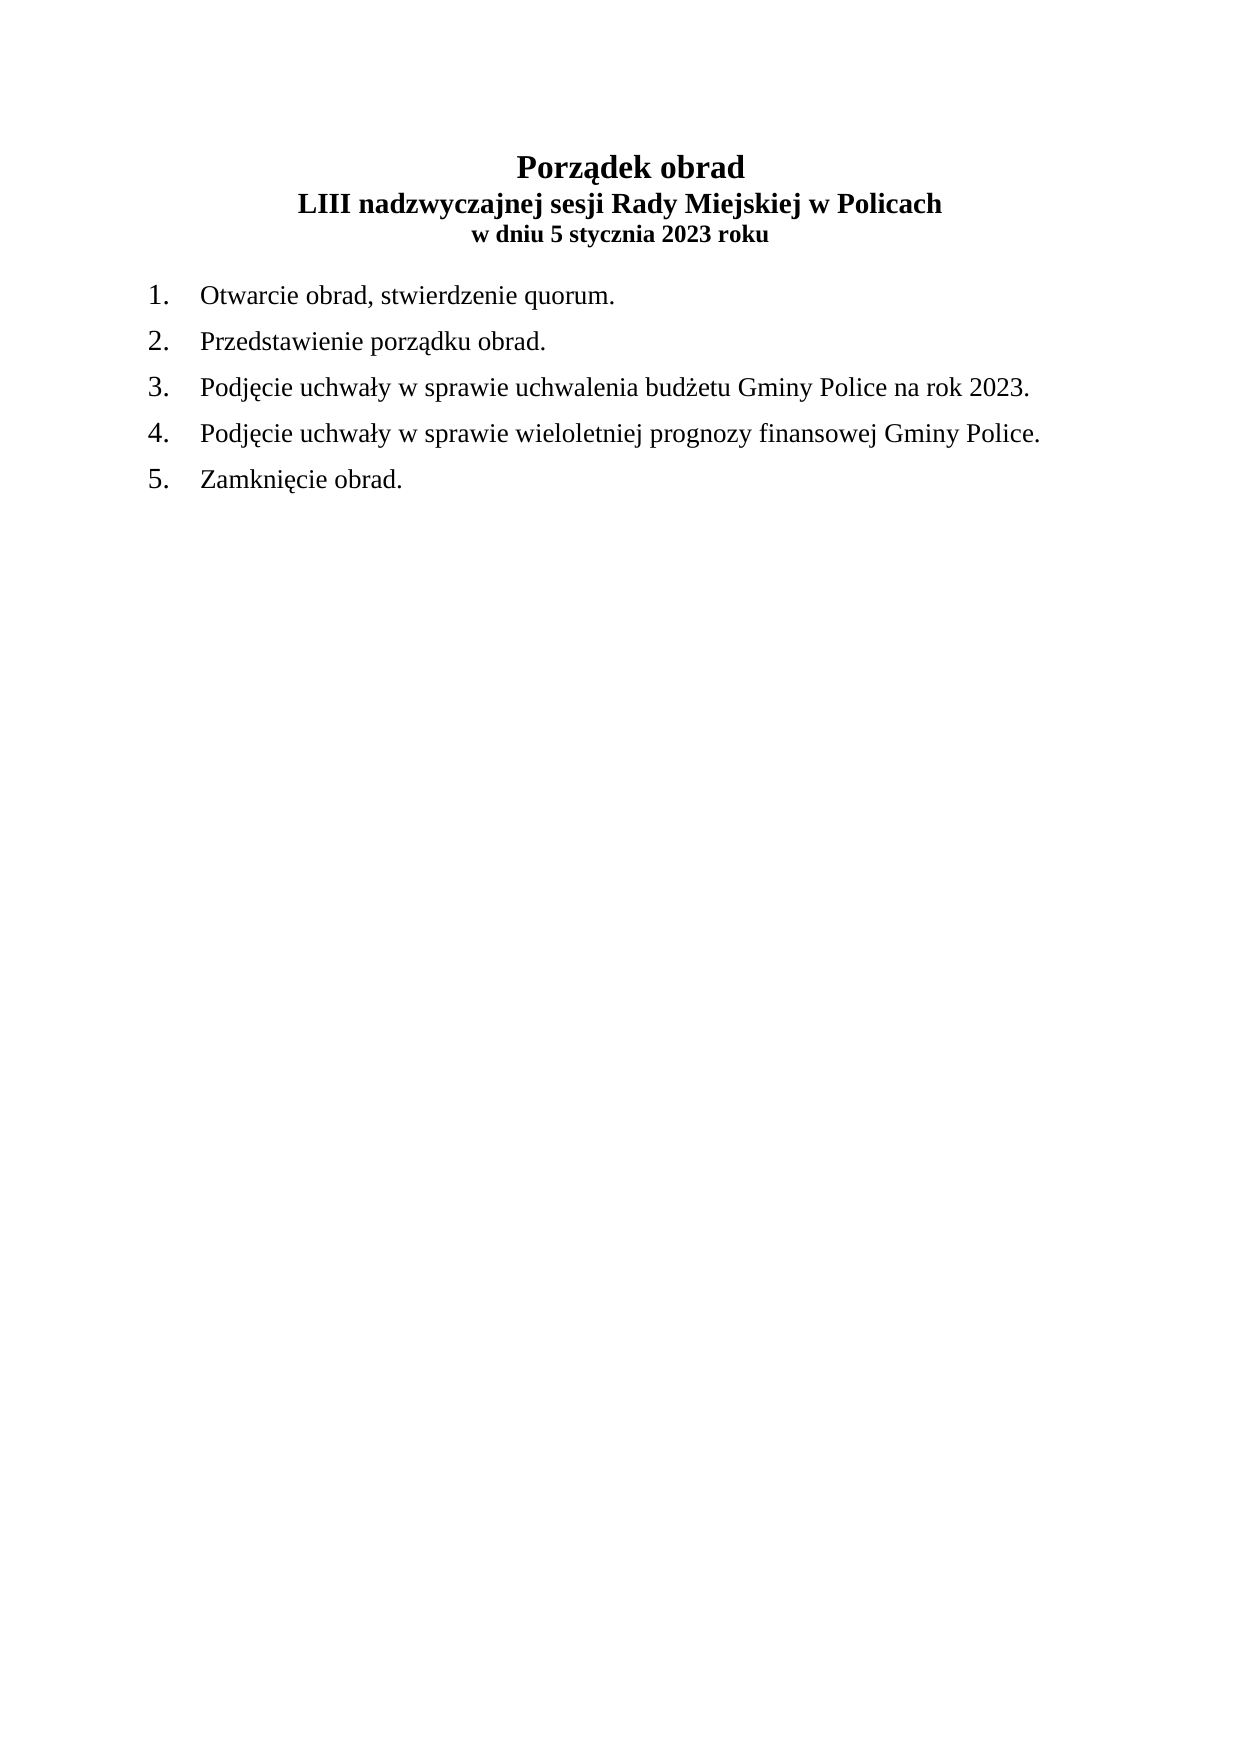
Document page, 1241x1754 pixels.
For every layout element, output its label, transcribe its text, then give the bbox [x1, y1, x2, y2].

text LIII nadzwyczajnej sesji Rady Miejskiej w Policach [148, 186, 1093, 219]
list Zamknięcie obrad. [148, 461, 1093, 495]
text w dniu 5 stycznia 2023 roku [148, 219, 1093, 248]
list Podjęcie uchwały w sprawie wieloletniej prognozy finansowej Gminy Police. [148, 415, 1093, 449]
list Przedstawienie porządku obrad. [148, 323, 1093, 357]
list Podjęcie uchwały w sprawie uchwalenia budżetu Gminy Police na rok 2023. [148, 369, 1093, 403]
text Porządek obrad [443, 148, 1093, 186]
list Otwarcie obrad, stwierdzenie quorum. [148, 277, 1093, 311]
